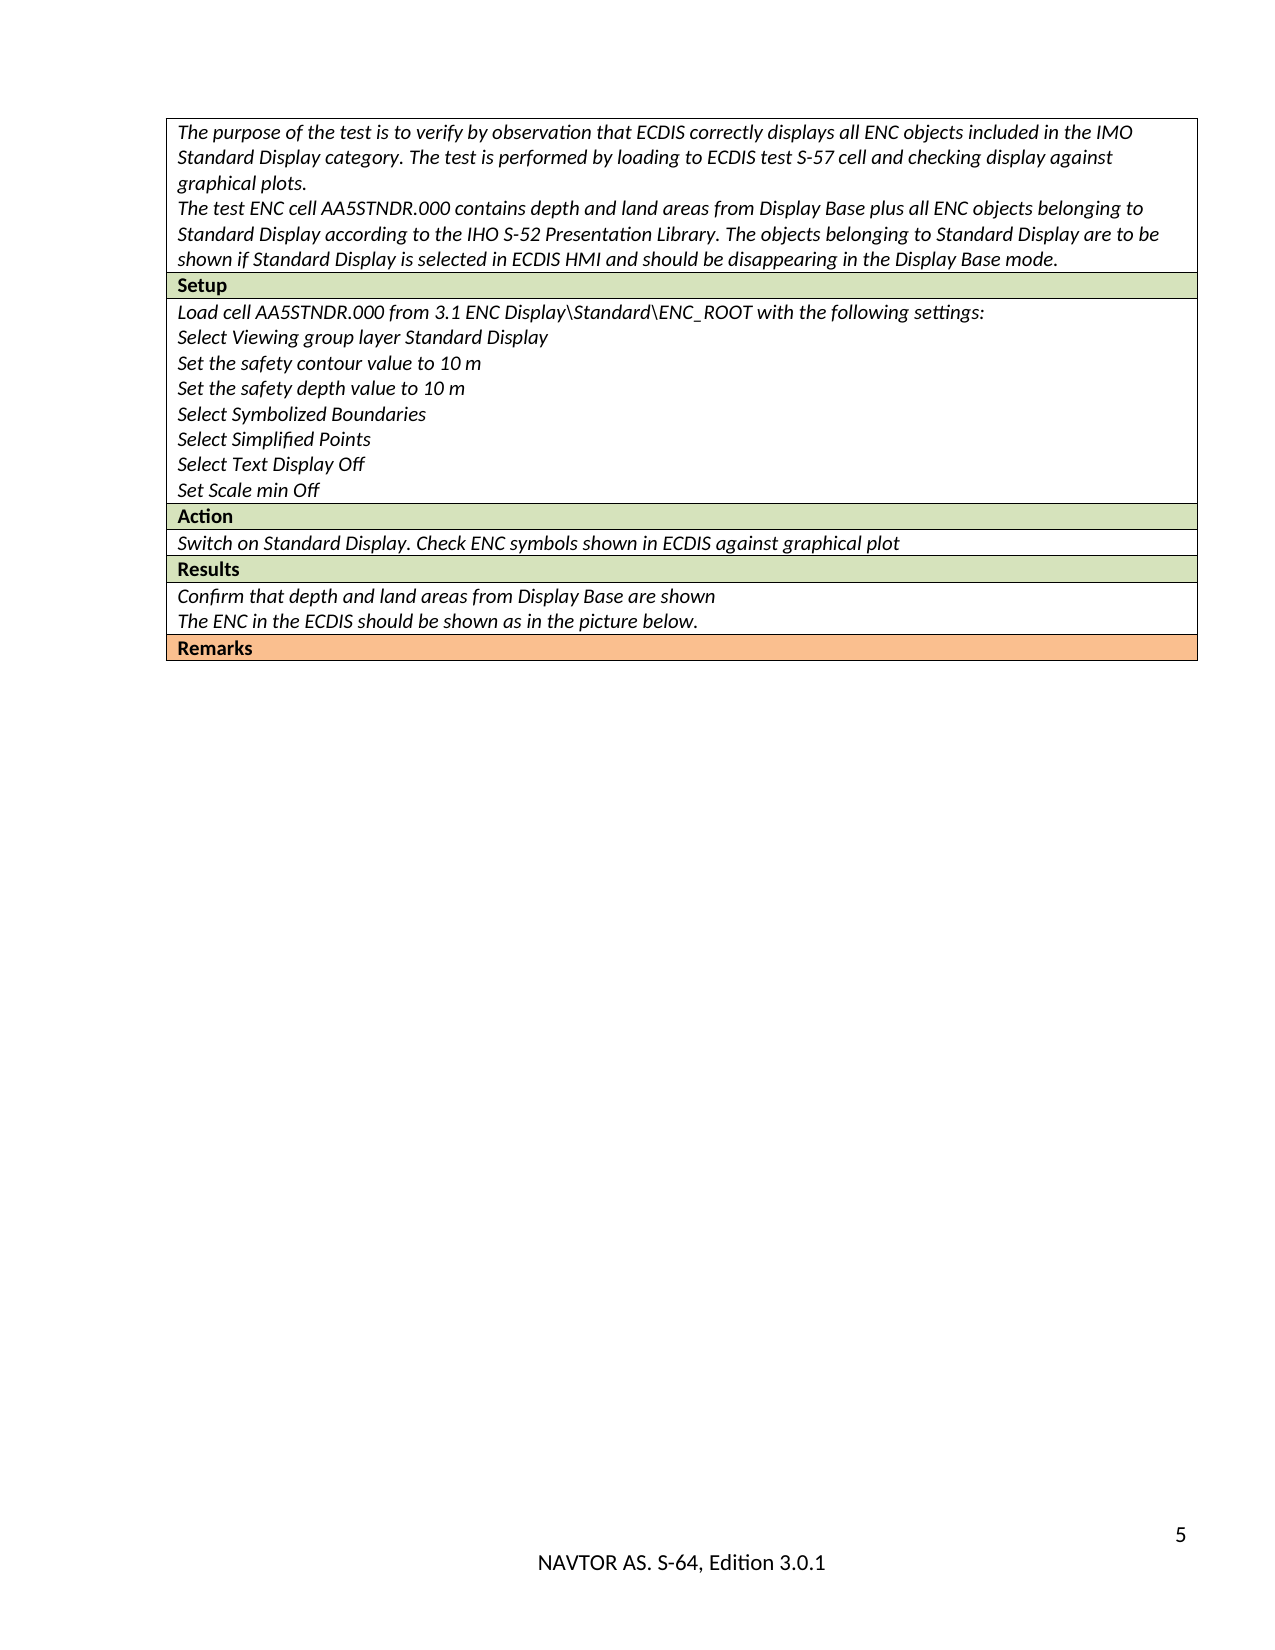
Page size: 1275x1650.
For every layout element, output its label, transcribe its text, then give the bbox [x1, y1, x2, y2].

table_cell Setup [167, 273, 1197, 298]
table_cell Confirm that depth and land areas from Display Base are shown The ENC in the ECDIS should be shown as in the picture below. [167, 583, 1197, 634]
table_cell Action [167, 504, 1197, 529]
table_cell Switch on Standard Display. Check ENC symbols shown in ECDIS against graphical plot [167, 530, 1197, 555]
table_cell Remarks [167, 635, 1197, 660]
table_cell The purpose of the test is to verify by observation that ECDIS correctly displays all ENC objects included in the IMO Standard Display category. The test is performed by loading to ECDIS test S-57 cell and checking display against graphical plots. The test ENC cell AA5STNDR.000 contains depth and land areas from Display Base plus all ENC objects belonging to Standard Display according to the IHO S-52 Presentation Library. The objects belonging to Standard Display are to be shown if Standard Display is selected in ECDIS HMI and should be disappearing in the Display Base mode. [167, 119, 1197, 272]
table_cell Results [167, 556, 1197, 582]
table_cell Load cell AA5STNDR.000 from 3.1 ENC Display\Standard\ENC_ROOT with the following settings: Select Viewing group layer Standard Display Set the safety contour value to 10 m Set the safety depth value to 10 m Select Symbolized Boundaries Select Simplified Points Select Text Display Off Set Scale min Off [167, 299, 1197, 502]
